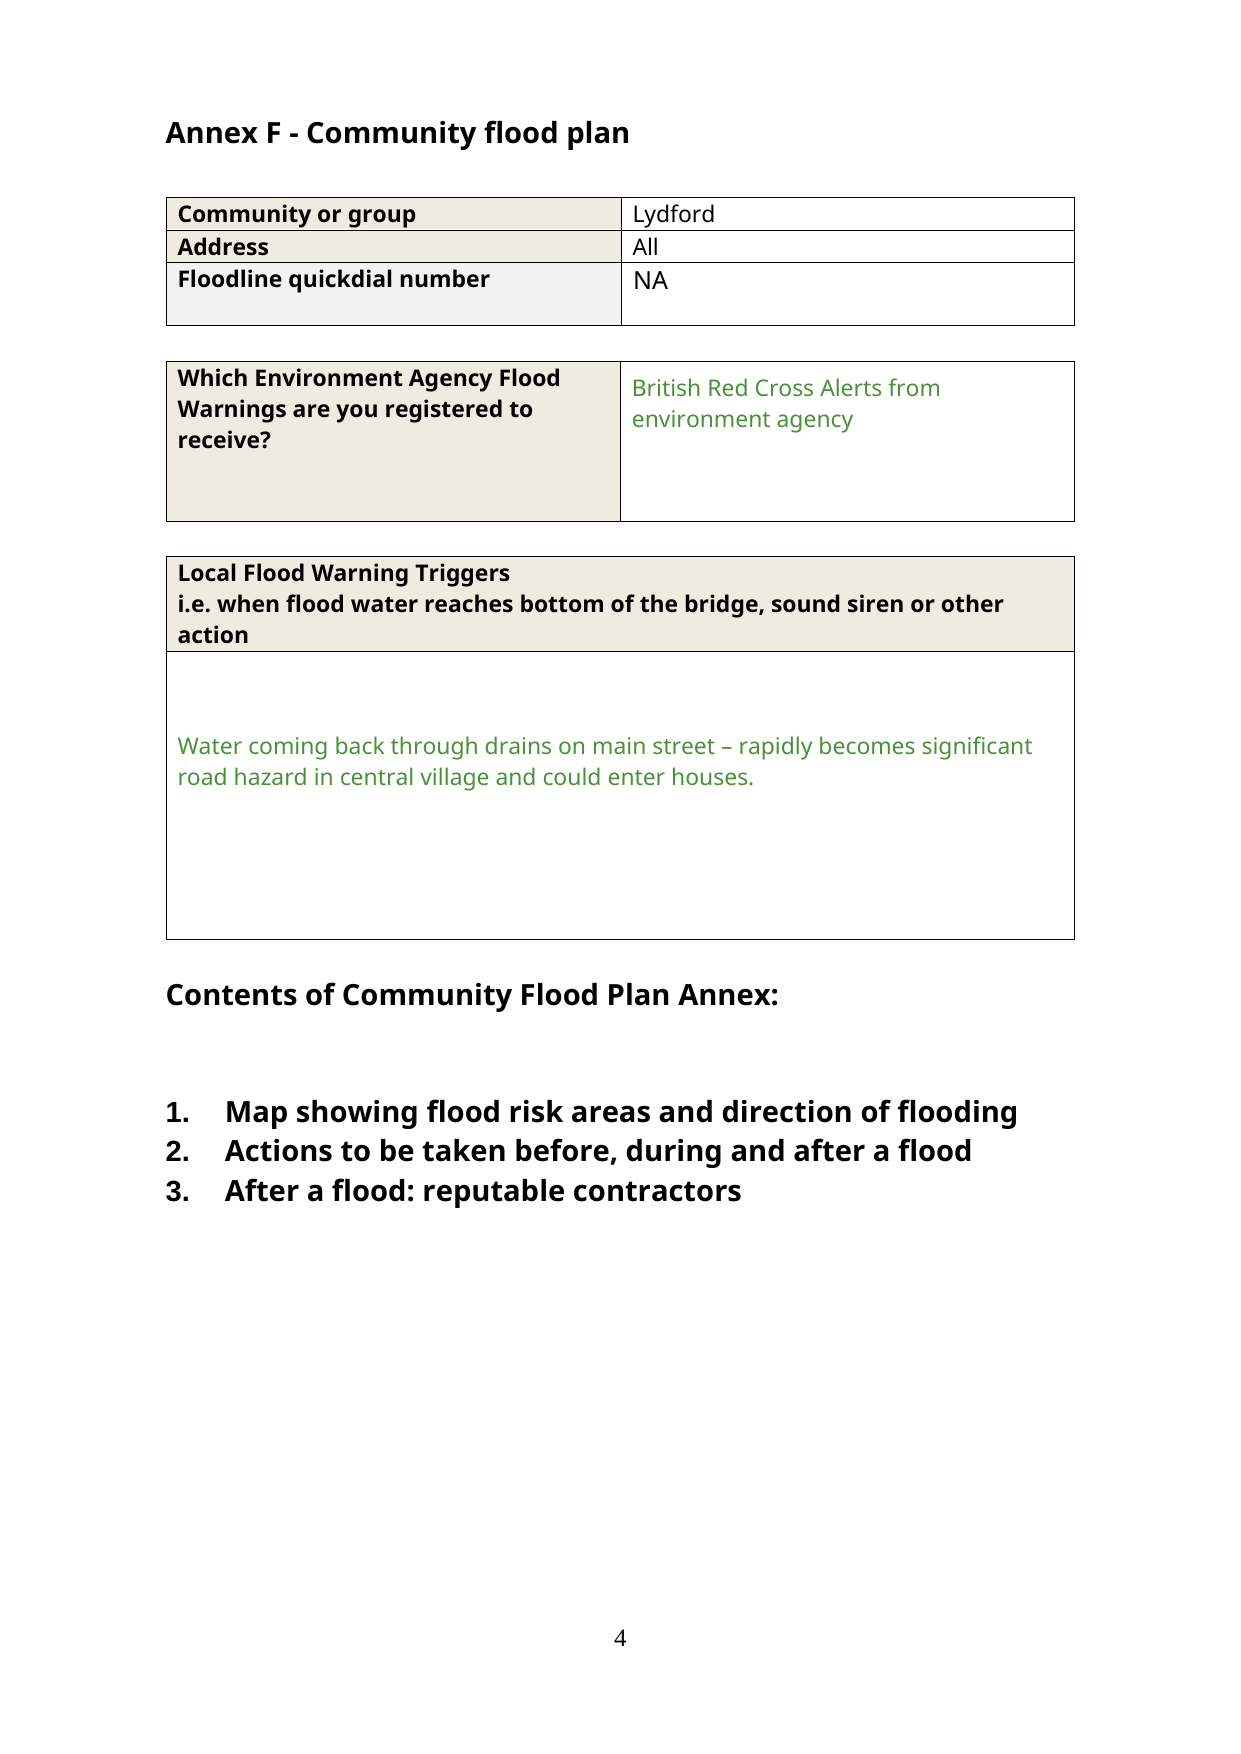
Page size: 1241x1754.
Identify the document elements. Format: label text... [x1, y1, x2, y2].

table_header Community or group [167, 198, 621, 229]
table_cell Address [167, 231, 621, 262]
table_header Local Flood Warning Triggers i.e. when flood water reaches bottom of the bridge, sound siren or other action [167, 557, 1074, 651]
table_header Which Environment Agency Flood Warnings are you registered to receive? [167, 362, 620, 521]
list Actions to be taken before, during and after a flood [165, 1131, 1075, 1170]
table_cell Floodline quickdial number [167, 263, 621, 325]
text Contents of Community Flood Plan Annex: [165, 974, 1075, 1014]
list After a flood: reputable contractors [165, 1170, 1075, 1210]
table_cell All [622, 231, 1074, 262]
subtitle Annex F - Community flood plan [165, 112, 1075, 152]
table_cell NA [622, 263, 1074, 325]
table_header British Red Cross Alerts from environment agency [621, 362, 1074, 521]
list Map showing flood risk areas and direction of flooding [165, 1091, 1075, 1131]
table_cell Water coming back through drains on main street – rapidly becomes significant road hazard in central village and could enter houses. [167, 652, 1074, 939]
table_header Lydford [622, 198, 1074, 229]
